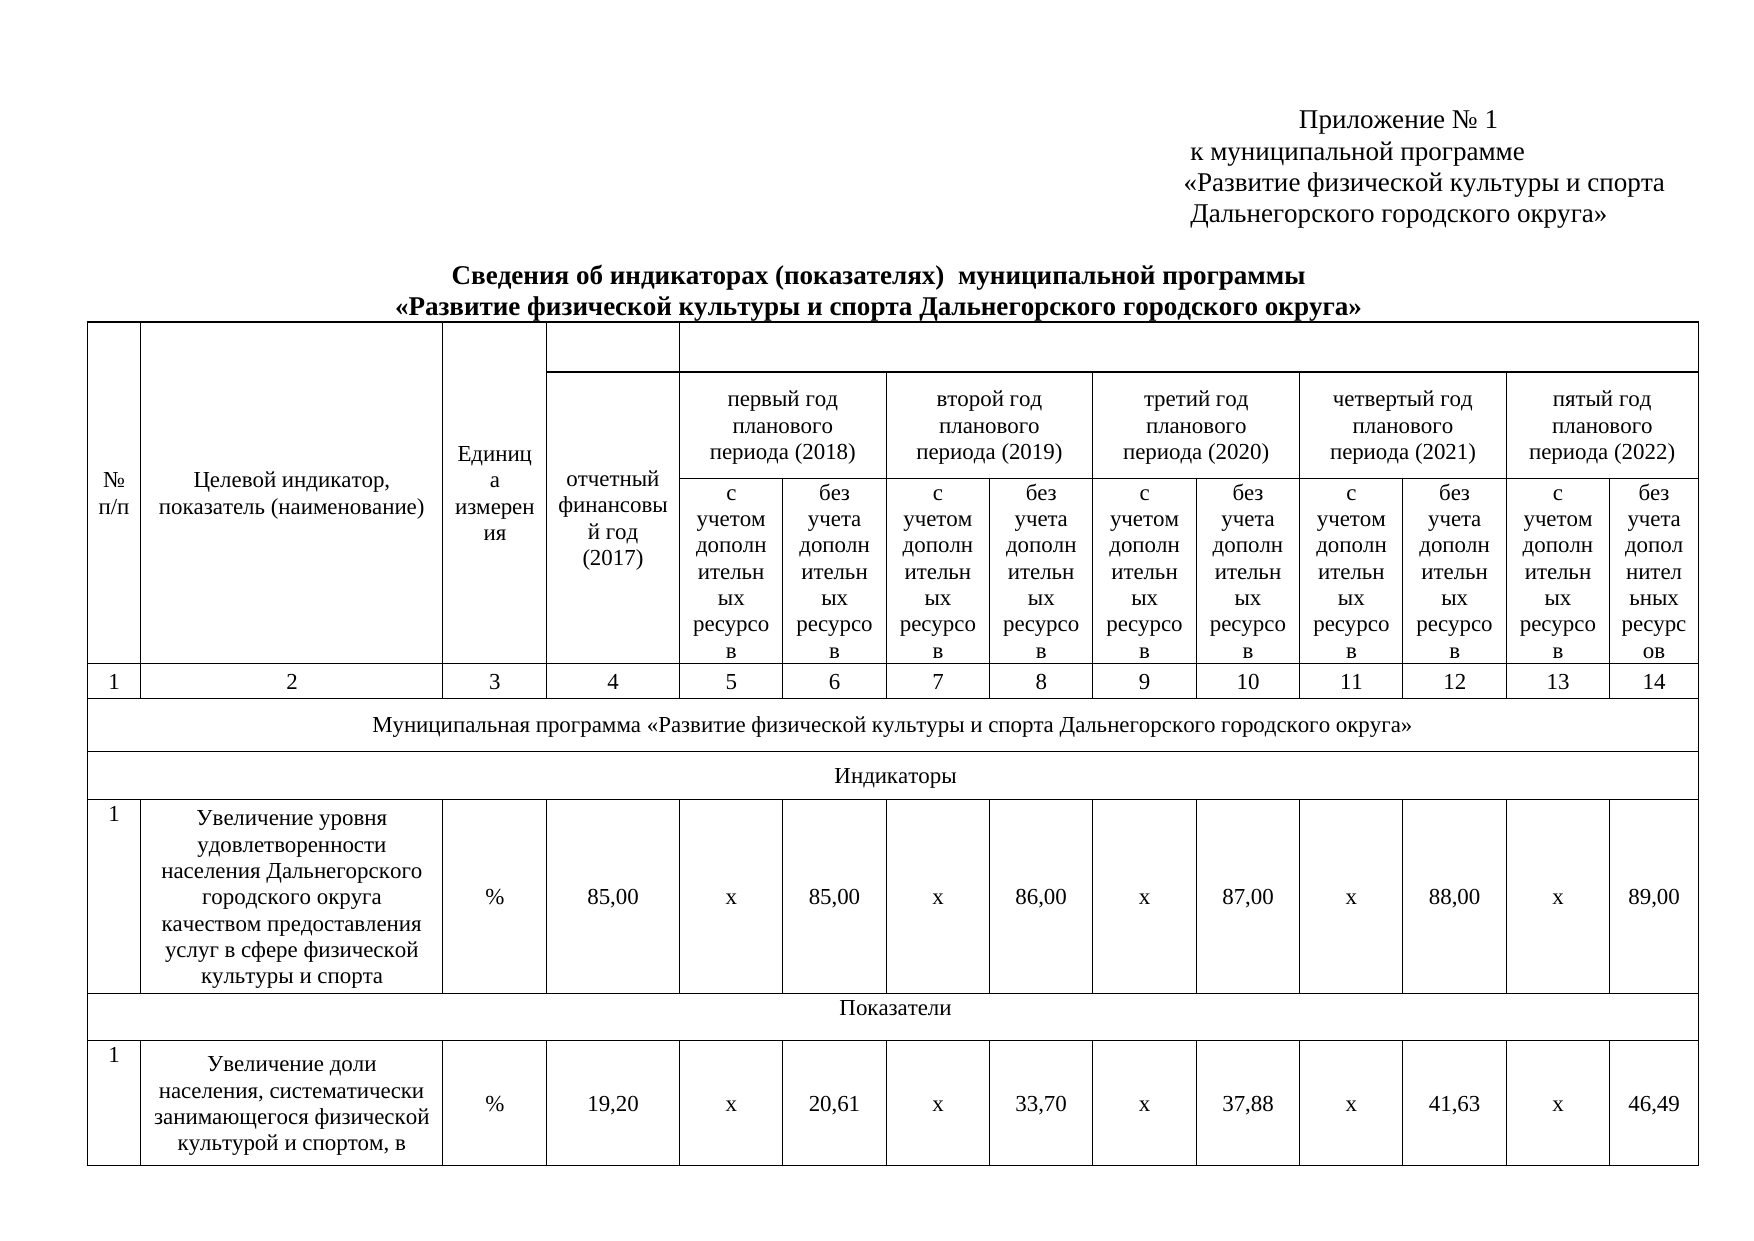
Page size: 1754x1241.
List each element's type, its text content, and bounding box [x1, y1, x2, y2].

table_cell 85,00 [783, 800, 886, 993]
table_cell 89,00 [1610, 800, 1698, 993]
table_cell 5 [680, 664, 782, 698]
table_cell без учета дополнительных ресурсов [1197, 479, 1299, 663]
table_cell 12 [1403, 664, 1506, 698]
table_cell 1 [88, 800, 140, 993]
table_cell Увеличение уровня удовлетворенности населения Дальнегорского городского округа качеством предоставления услуг в сфере физической культуры и спорта [141, 800, 442, 993]
table_cell х [1093, 1041, 1196, 1165]
table_cell с учетом дополнительных ресурсов [680, 479, 782, 663]
table_header Единица измерения [443, 323, 546, 663]
table_cell % [443, 1041, 546, 1165]
table_cell 46,49 [1610, 1041, 1698, 1165]
table_cell 37,88 [1197, 1041, 1299, 1165]
table_header [547, 323, 679, 371]
table_cell 1 [88, 1041, 140, 1165]
table_cell х [1507, 1041, 1609, 1165]
table_cell 9 [1093, 664, 1196, 698]
table_cell х [1300, 800, 1402, 993]
table_cell 86,00 [990, 800, 1092, 993]
table_cell с учетом дополнительных ресурсов [887, 479, 989, 663]
table_header № п/п [88, 323, 140, 663]
table_cell второй год планового периода (2019) [887, 373, 1092, 478]
text «Развитие физической культуры и спорта Дальнегорского городского округа» [89, 290, 1668, 321]
table_cell 88,00 [1403, 800, 1506, 993]
text Приложение № 1 [1211, 103, 1668, 134]
table_cell с учетом дополнительных ресурсов [1507, 479, 1609, 663]
table_cell с учетом дополнительных ресурсов [1093, 479, 1196, 663]
table_cell 10 [1197, 664, 1299, 698]
text Сведения об индикаторах (показателях) муниципальной программы [89, 259, 1668, 290]
table_header [680, 323, 1698, 371]
table_cell 8 [990, 664, 1092, 698]
table_cell 41,63 [1403, 1041, 1506, 1165]
table_cell 19,20 [547, 1041, 679, 1165]
table_cell х [1507, 800, 1609, 993]
table_cell 14 [1610, 664, 1698, 698]
table_cell 11 [1300, 664, 1402, 698]
table_cell без учета дополнительных ресурсов [783, 479, 886, 663]
text Дальнегорского городского округа» [89, 197, 1668, 228]
table_cell первый год планового периода (2018) [680, 373, 886, 478]
table_cell 4 [547, 664, 679, 698]
table_cell х [1093, 800, 1196, 993]
table_cell без учета дополнительных ресурсов [1610, 479, 1698, 663]
table_cell Показатели [88, 994, 1698, 1040]
text к муниципальной программе [89, 134, 1668, 166]
table_cell пятый год планового периода (2022) [1507, 373, 1698, 478]
table_cell 20,61 [783, 1041, 886, 1165]
table_cell без учета дополнительных ресурсов [1403, 479, 1506, 663]
table_cell х [680, 1041, 782, 1165]
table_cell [141, 1041, 442, 1165]
table_cell 2 [141, 664, 442, 698]
table_cell х [887, 800, 989, 993]
table_cell Индикаторы [88, 752, 1698, 799]
table_cell отчетный финансовый год (2017) [547, 373, 679, 663]
table_cell без учета дополнительных ресурсов [990, 479, 1092, 663]
table_cell % [443, 800, 546, 993]
table_cell 87,00 [1197, 800, 1299, 993]
table_cell 33,70 [990, 1041, 1092, 1165]
table_cell Муниципальная программа «Развитие физической культуры и спорта Дальнегорского городского округа» [88, 699, 1698, 751]
table_cell 1 [88, 664, 140, 698]
table_cell с учетом дополнительных ресурсов [1300, 479, 1402, 663]
table_cell 85,00 [547, 800, 679, 993]
text «Развитие физической культуры и спорта [89, 166, 1668, 197]
table_cell 7 [887, 664, 989, 698]
table_cell 6 [783, 664, 886, 698]
table_cell 13 [1507, 664, 1609, 698]
table_cell х [887, 1041, 989, 1165]
table_cell четвертый год планового периода (2021) [1300, 373, 1506, 478]
table_cell третий год планового периода (2020) [1093, 373, 1299, 478]
table_cell х [1300, 1041, 1402, 1165]
table_header Целевой индикатор, показатель (наименование) [141, 323, 442, 663]
table_cell х [680, 800, 782, 993]
table_cell 3 [443, 664, 546, 698]
